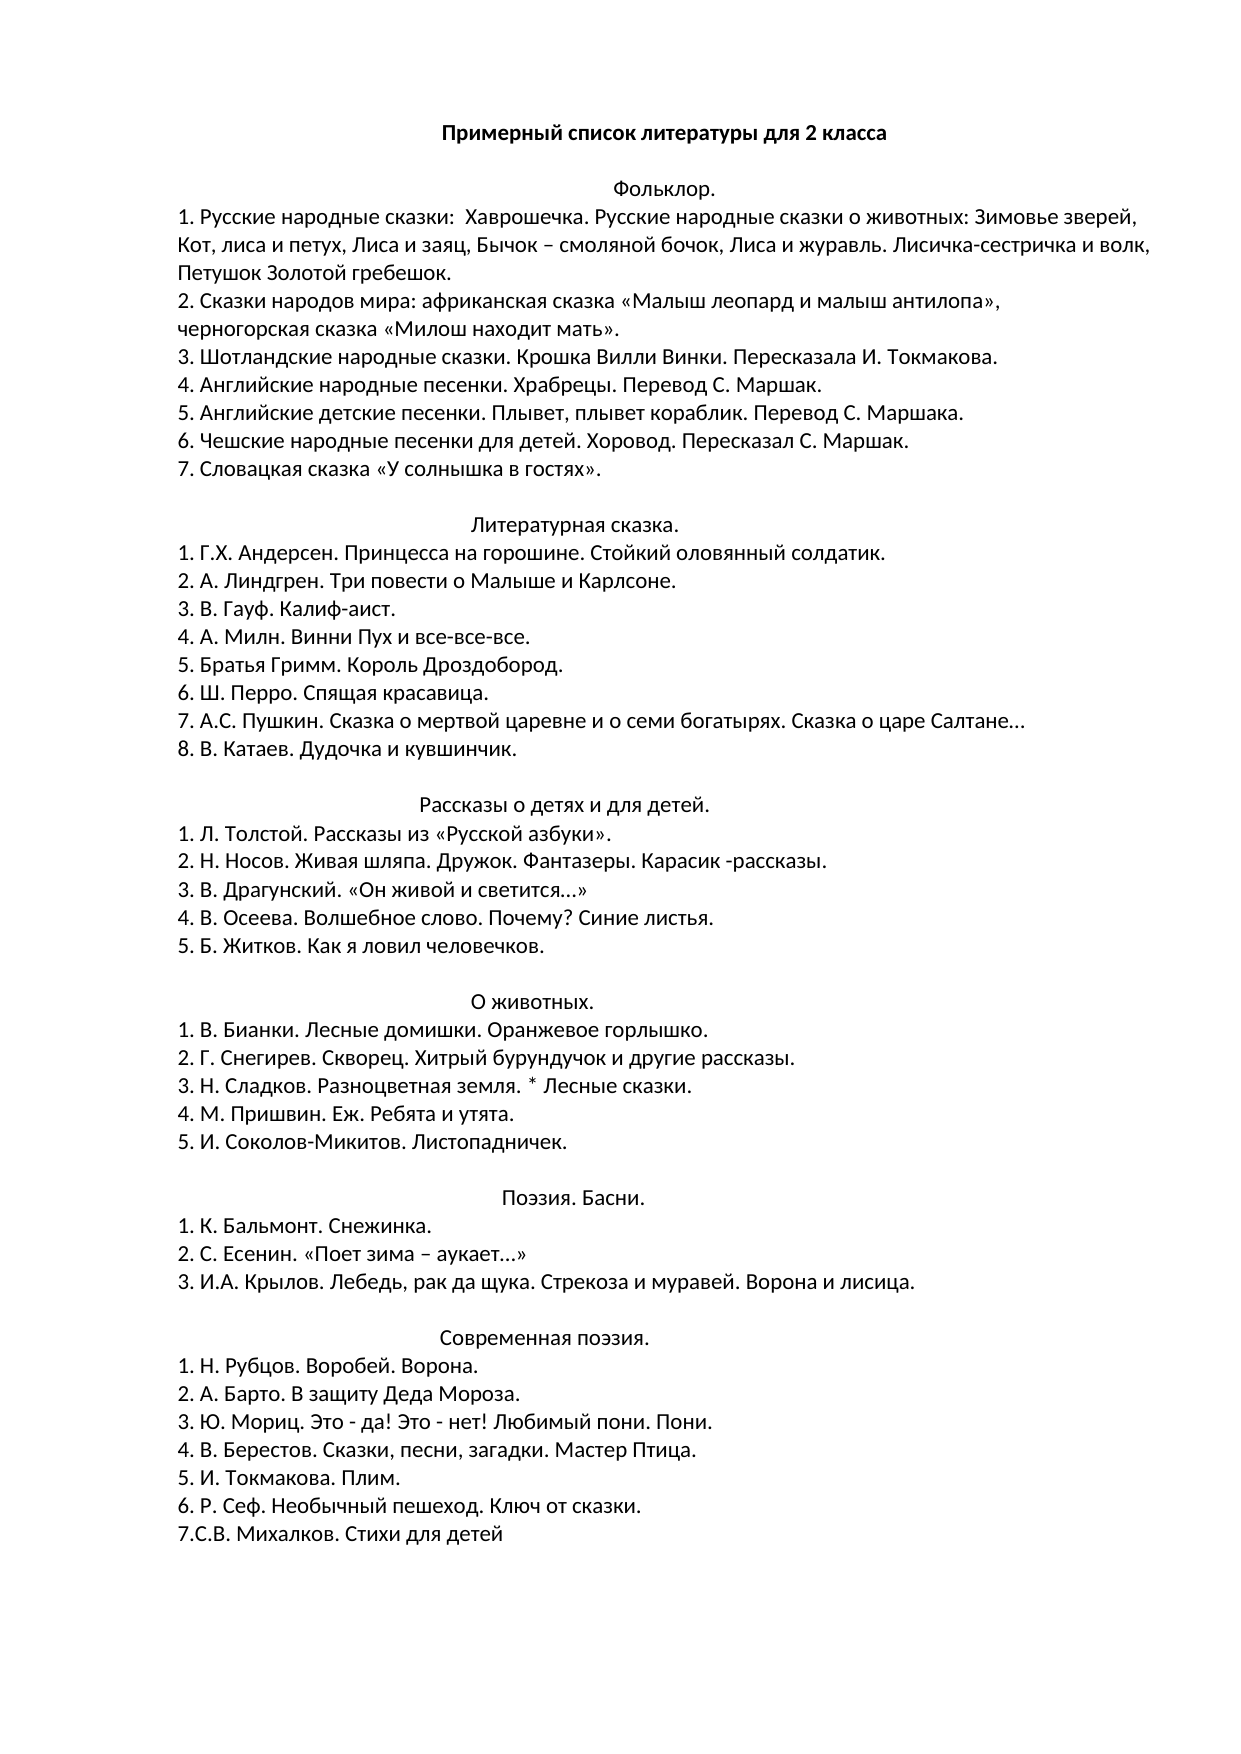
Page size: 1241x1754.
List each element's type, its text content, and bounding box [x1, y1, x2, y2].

text 1. К. Бальмонт. Снежинка. [177, 1211, 1152, 1239]
text 1. Н. Рубцов. Воробей. Ворона. [177, 1351, 1152, 1379]
text 1. Л. Толстой. Рассказы из «Русской азбуки». [177, 819, 1152, 847]
text 4. В. Осеева. Волшебное слово. Почему? Синие листья. [177, 903, 1152, 931]
text 5. Б. Житков. Как я ловил человечков. [177, 931, 1152, 959]
text 7. Словацкая сказка «У солнышка в гостях». [177, 454, 1152, 482]
text Примерный список литературы для 2 класса [177, 118, 1152, 146]
text Современная поэзия. [177, 1323, 1152, 1351]
text 3. В. Драгунский. «Он живой и светится…» [177, 875, 1152, 903]
text О животных. [177, 987, 1152, 1015]
text Фольклор. [177, 174, 1152, 202]
text 4. А. Милн. Винни Пух и все-все-все. [177, 622, 1152, 651]
text 2. Н. Носов. Живая шляпа. Дружок. Фантазеры. Карасик -рассказы. [177, 847, 1152, 875]
text Рассказы о детях и для детей. [177, 791, 1152, 819]
text 1. Г.Х. Андерсен. Принцесса на горошине. Стойкий оловянный солдатик. [177, 538, 1152, 566]
text 3. Н. Сладков. Разноцветная земля. * Лесные сказки. [177, 1071, 1152, 1099]
text 2. Сказки народов мира: африканская сказка «Малыш леопард и малыш антилопа», [177, 286, 1152, 314]
text 2. А. Барто. В защиту Деда Мороза. [177, 1379, 1152, 1407]
text 8. В. Катаев. Дудочка и кувшинчик. [177, 734, 1152, 763]
text 5. И. Соколов-Микитов. Листопадничек. [177, 1127, 1152, 1155]
text 5. И. Токмакова. Плим. [177, 1463, 1152, 1491]
text черногорская сказка «Милош находит мать». [177, 314, 1152, 342]
text Литературная сказка. [177, 510, 1152, 538]
text 3. И.А. Крылов. Лебедь, рак да щука. Стрекоза и муравей. Ворона и лисица. [177, 1267, 1152, 1295]
text 6. Ш. Перро. Спящая красавица. [177, 678, 1152, 707]
text 5. Английские детские песенки. Плывет, плывет кораблик. Перевод С. Маршака. [177, 398, 1152, 426]
text 1. В. Бианки. Лесные домишки. Оранжевое горлышко. [177, 1015, 1152, 1043]
text 7. А.С. Пушкин. Сказка о мертвой царевне и о семи богатырях. Сказка о царе Салтане… [177, 707, 1152, 734]
text 4. В. Берестов. Сказки, песни, загадки. Мастер Птица. [177, 1435, 1152, 1463]
text 4. М. Пришвин. Еж. Ребята и утята. [177, 1099, 1152, 1127]
text 5. Братья Гримм. Король Дроздобород. [177, 651, 1152, 678]
text 6. Р. Сеф. Необычный пешеход. Ключ от сказки. [177, 1491, 1152, 1519]
text 3. Ю. Мориц. Это - да! Это - нет! Любимый пони. Пони. [177, 1407, 1152, 1435]
text 6. Чешские народные песенки для детей. Хоровод. Пересказал С. Маршак. [177, 426, 1152, 454]
text 1. Русские народные сказки: Хаврошечка. Русские народные сказки о животных: Зимовье зверей, Кот, лиса и петух, Лиса и заяц, Бычок – смоляной бочок, Лиса и журавль. Лисичка-сестричка и волк, Петушок Золотой гребешок. [177, 202, 1152, 286]
text Поэзия. Басни. [177, 1183, 1152, 1211]
text 2. Г. Снегирев. Скворец. Хитрый бурундучок и другие рассказы. [177, 1043, 1152, 1071]
text 2. С. Есенин. «Поет зима – аукает…» [177, 1239, 1152, 1267]
text 2. А. Линдгрен. Три повести о Малыше и Карлсоне. [177, 566, 1152, 594]
text 7.С.В. Михалков. Стихи для детей [177, 1519, 1152, 1547]
text 3. Шотландские народные сказки. Крошка Вилли Винки. Пересказала И. Токмакова. [177, 342, 1152, 370]
text 4. Английские народные песенки. Храбрецы. Перевод С. Маршак. [177, 370, 1152, 398]
text 3. В. Гауф. Калиф-аист. [177, 594, 1152, 622]
